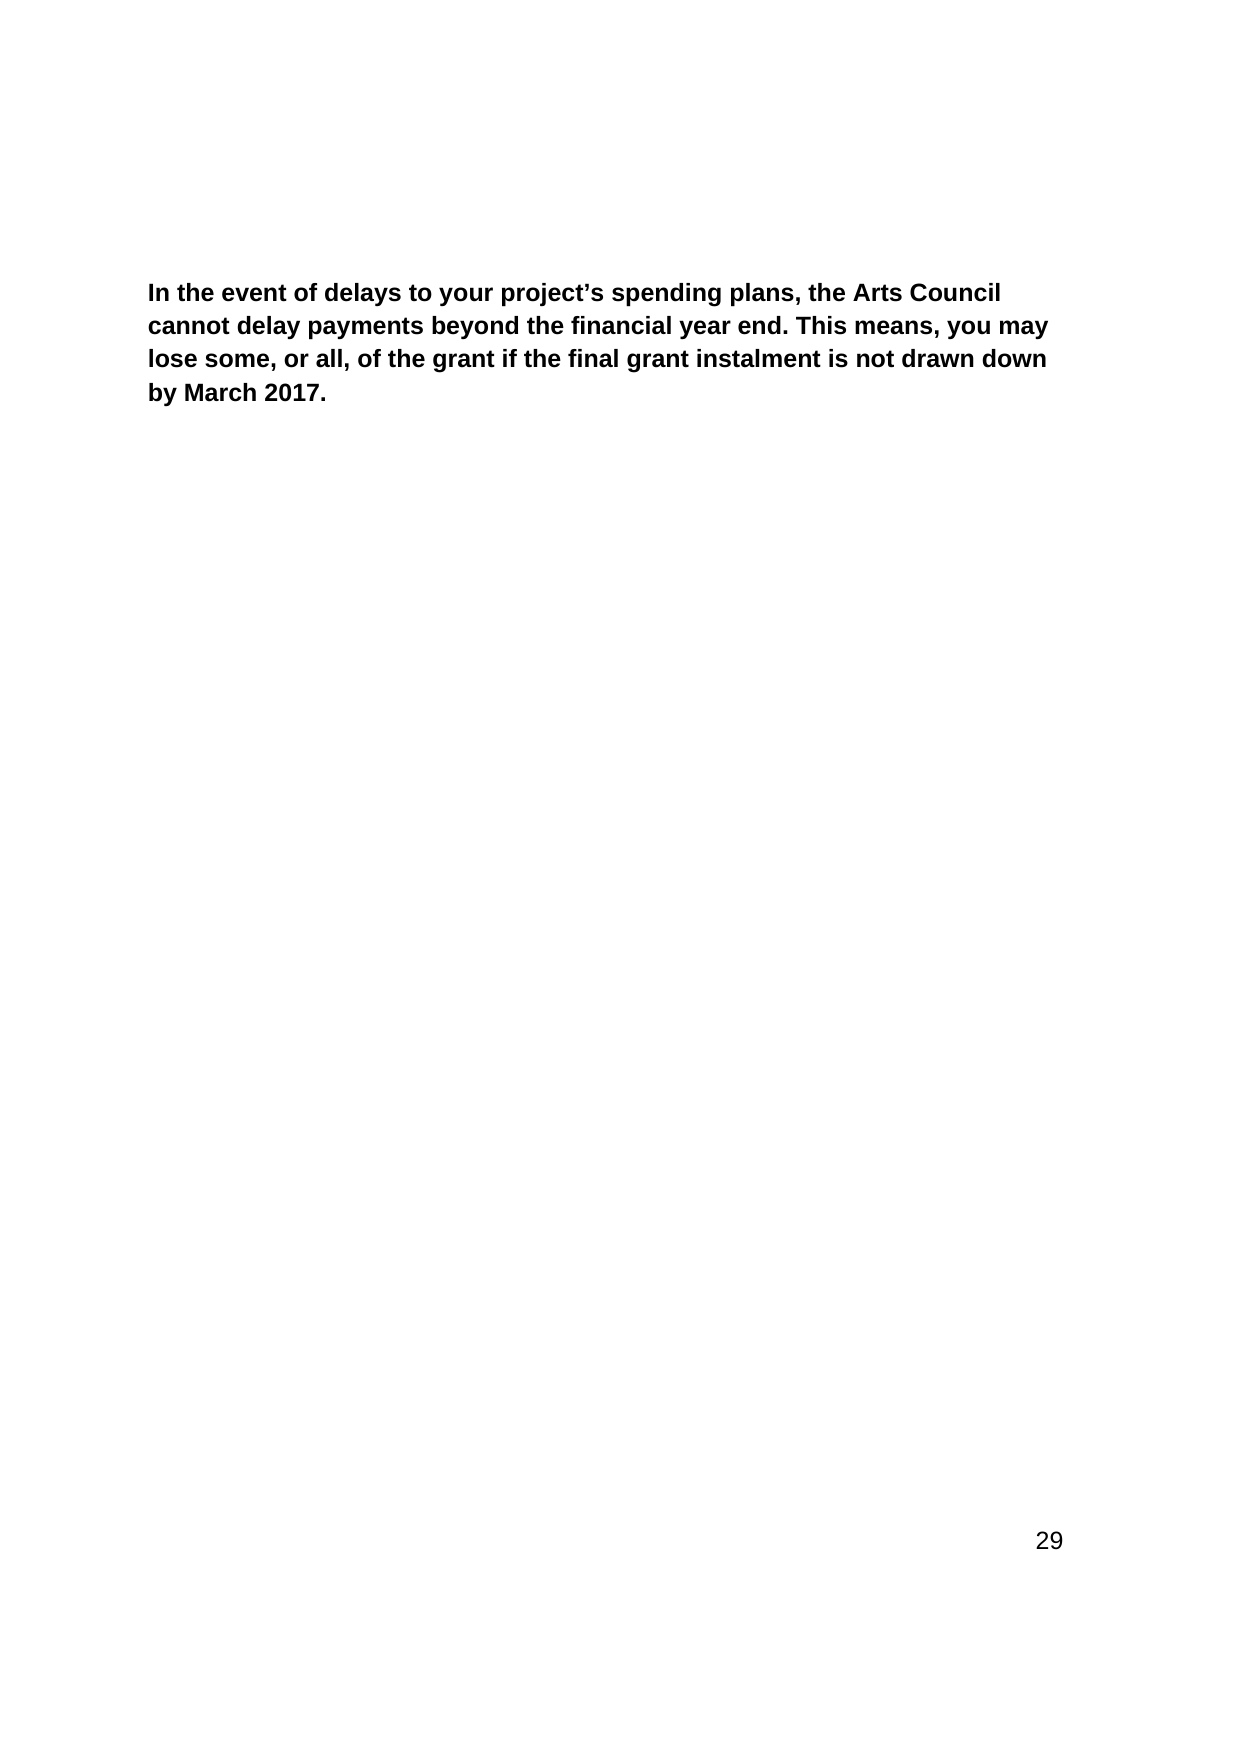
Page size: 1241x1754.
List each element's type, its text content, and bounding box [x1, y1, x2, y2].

text In the event of delays to your project’s spending plans, the Arts Council cannot delay payments beyond the financial year end. This means, you may lose some, or all, of the grant if the final grant instalment is not drawn down by March 2017. [148, 273, 1063, 406]
